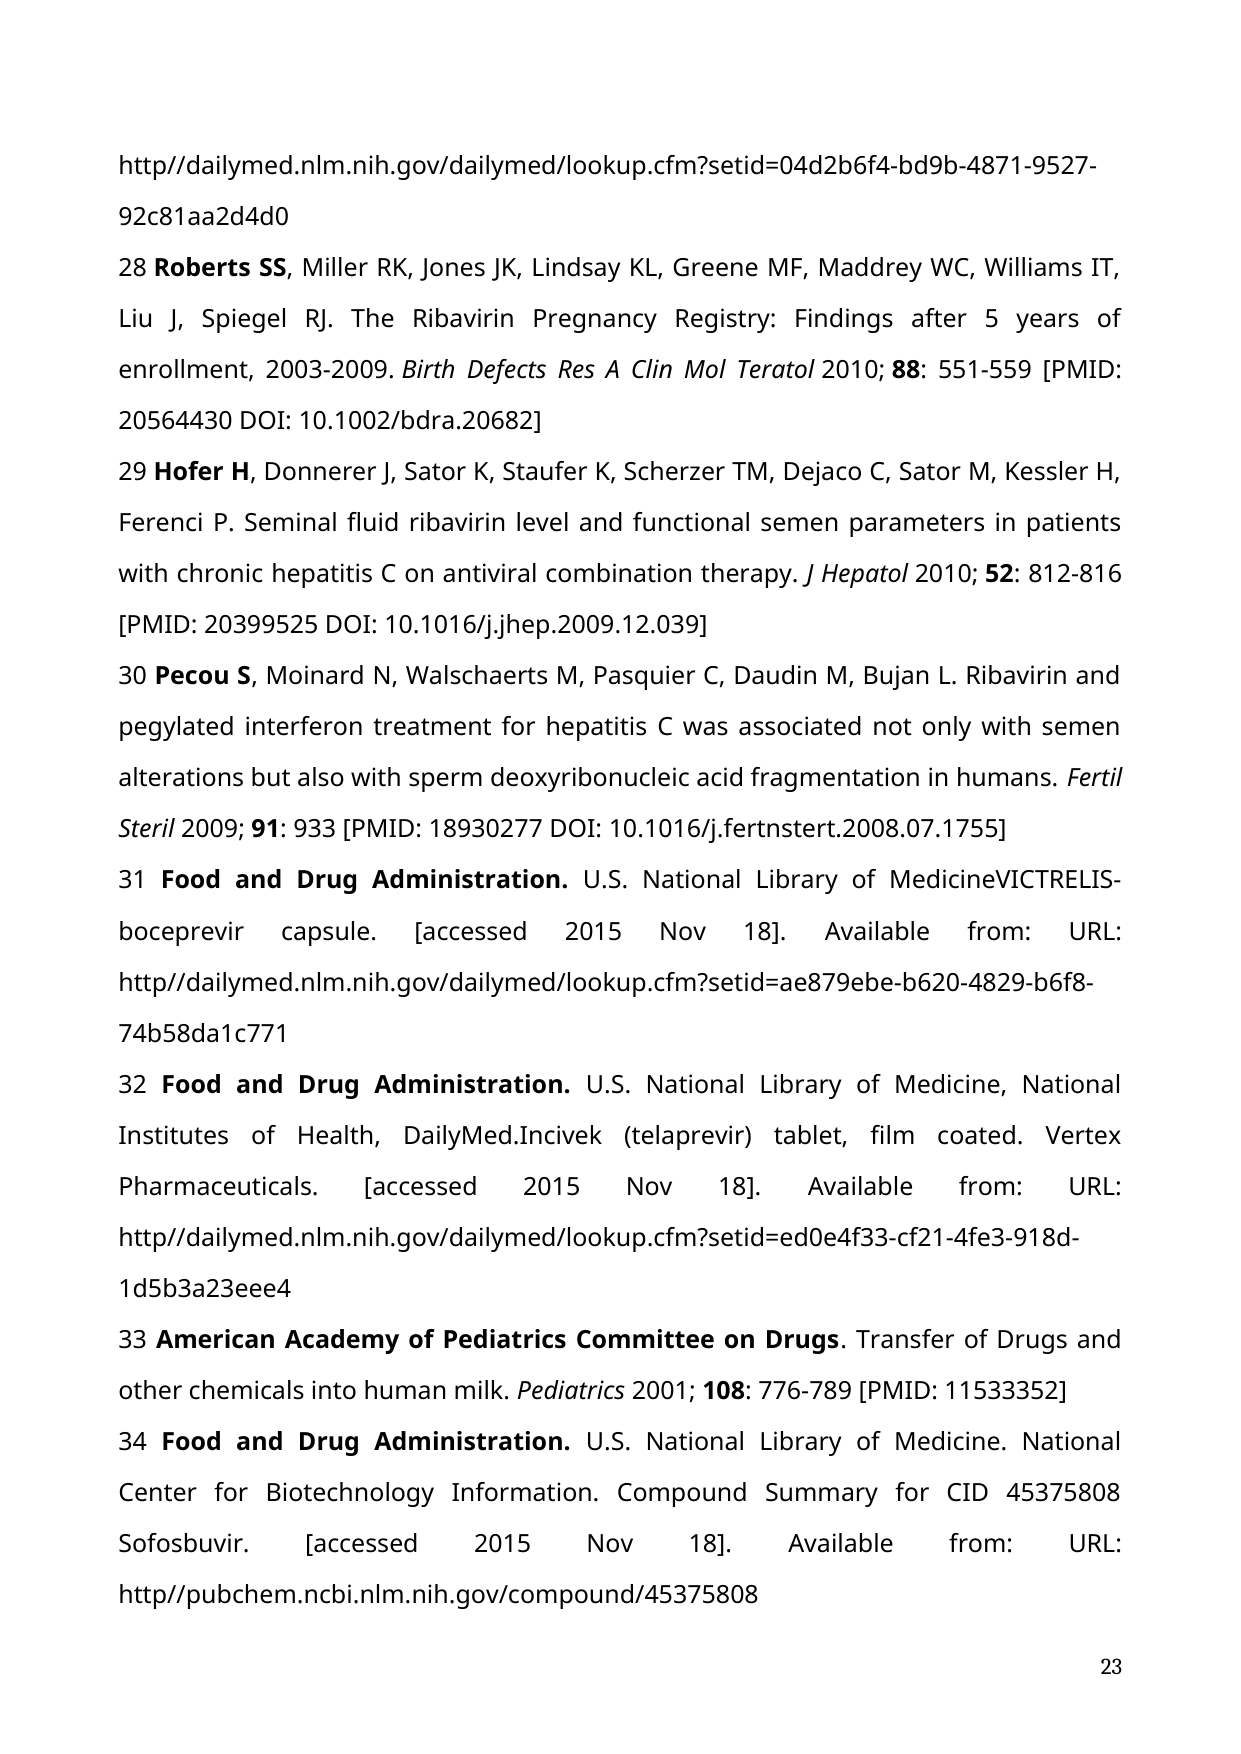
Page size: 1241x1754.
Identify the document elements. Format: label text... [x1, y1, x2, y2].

text 32 Food and Drug Administration. U.S. National Library of Medicine, National Institutes of Health, DailyMed.Incivek (telaprevir) tablet, film coated. Vertex Pharmaceuticals. [accessed 2015 Nov 18]. Available from: URL: http//dailymed.nlm.nih.gov/dailymed/lookup.cfm?setid=ed0e4f33-cf21-4fe3-918d-1d5b3a23eee4 [118, 1066, 1122, 1304]
text 29 Hofer H, Donnerer J, Sator K, Staufer K, Scherzer TM, Dejaco C, Sator M, Kessler H, Ferenci P. Seminal fluid ribavirin level and functional semen parameters in patients with chronic hepatitis C on antiviral combination therapy. J Hepatol 2010; 52: 812-816 [PMID: 20399525 DOI: 10.1016/j.jhep.2009.12.039] [118, 454, 1122, 641]
text 31 Food and Drug Administration. U.S. National Library of MedicineVICTRELIS- boceprevir capsule. [accessed 2015 Nov 18]. Available from: URL: http//dailymed.nlm.nih.gov/dailymed/lookup.cfm?setid=ae879ebe-b620-4829-b6f8-74b58da1c771 [118, 862, 1122, 1049]
text 28 Roberts SS, Miller RK, Jones JK, Lindsay KL, Greene MF, Maddrey WC, Williams IT, Liu J, Spiegel RJ. The Ribavirin Pregnancy Registry: Findings after 5 years of enrollment, 2003-2009. Birth Defects Res A Clin Mol Teratol 2010; 88: 551-559 [PMID: 20564430 DOI: 10.1002/bdra.20682] [118, 250, 1122, 437]
text 33 American Academy of Pediatrics Committee on Drugs. Transfer of Drugs and other chemicals into human milk. Pediatrics 2001; 108: 776-789 [PMID: 11533352] [118, 1322, 1122, 1407]
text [118, 148, 1122, 233]
text 30 Pecou S, Moinard N, Walschaerts M, Pasquier C, Daudin M, Bujan L. Ribavirin and pegylated interferon treatment for hepatitis C was associated not only with semen alterations but also with sperm deoxyribonucleic acid fragmentation in humans. Fertil Steril 2009; 91: 933 [PMID: 18930277 DOI: 10.1016/j.fertnstert.2008.07.1755] [118, 658, 1122, 845]
text 34 Food and Drug Administration. U.S. National Library of Medicine. National Center for Biotechnology Information. Compound Summary for CID 45375808 Sofosbuvir. [accessed 2015 Nov 18]. Available from: URL: http//pubchem.ncbi.nlm.nih.gov/compound/45375808 [118, 1424, 1122, 1611]
